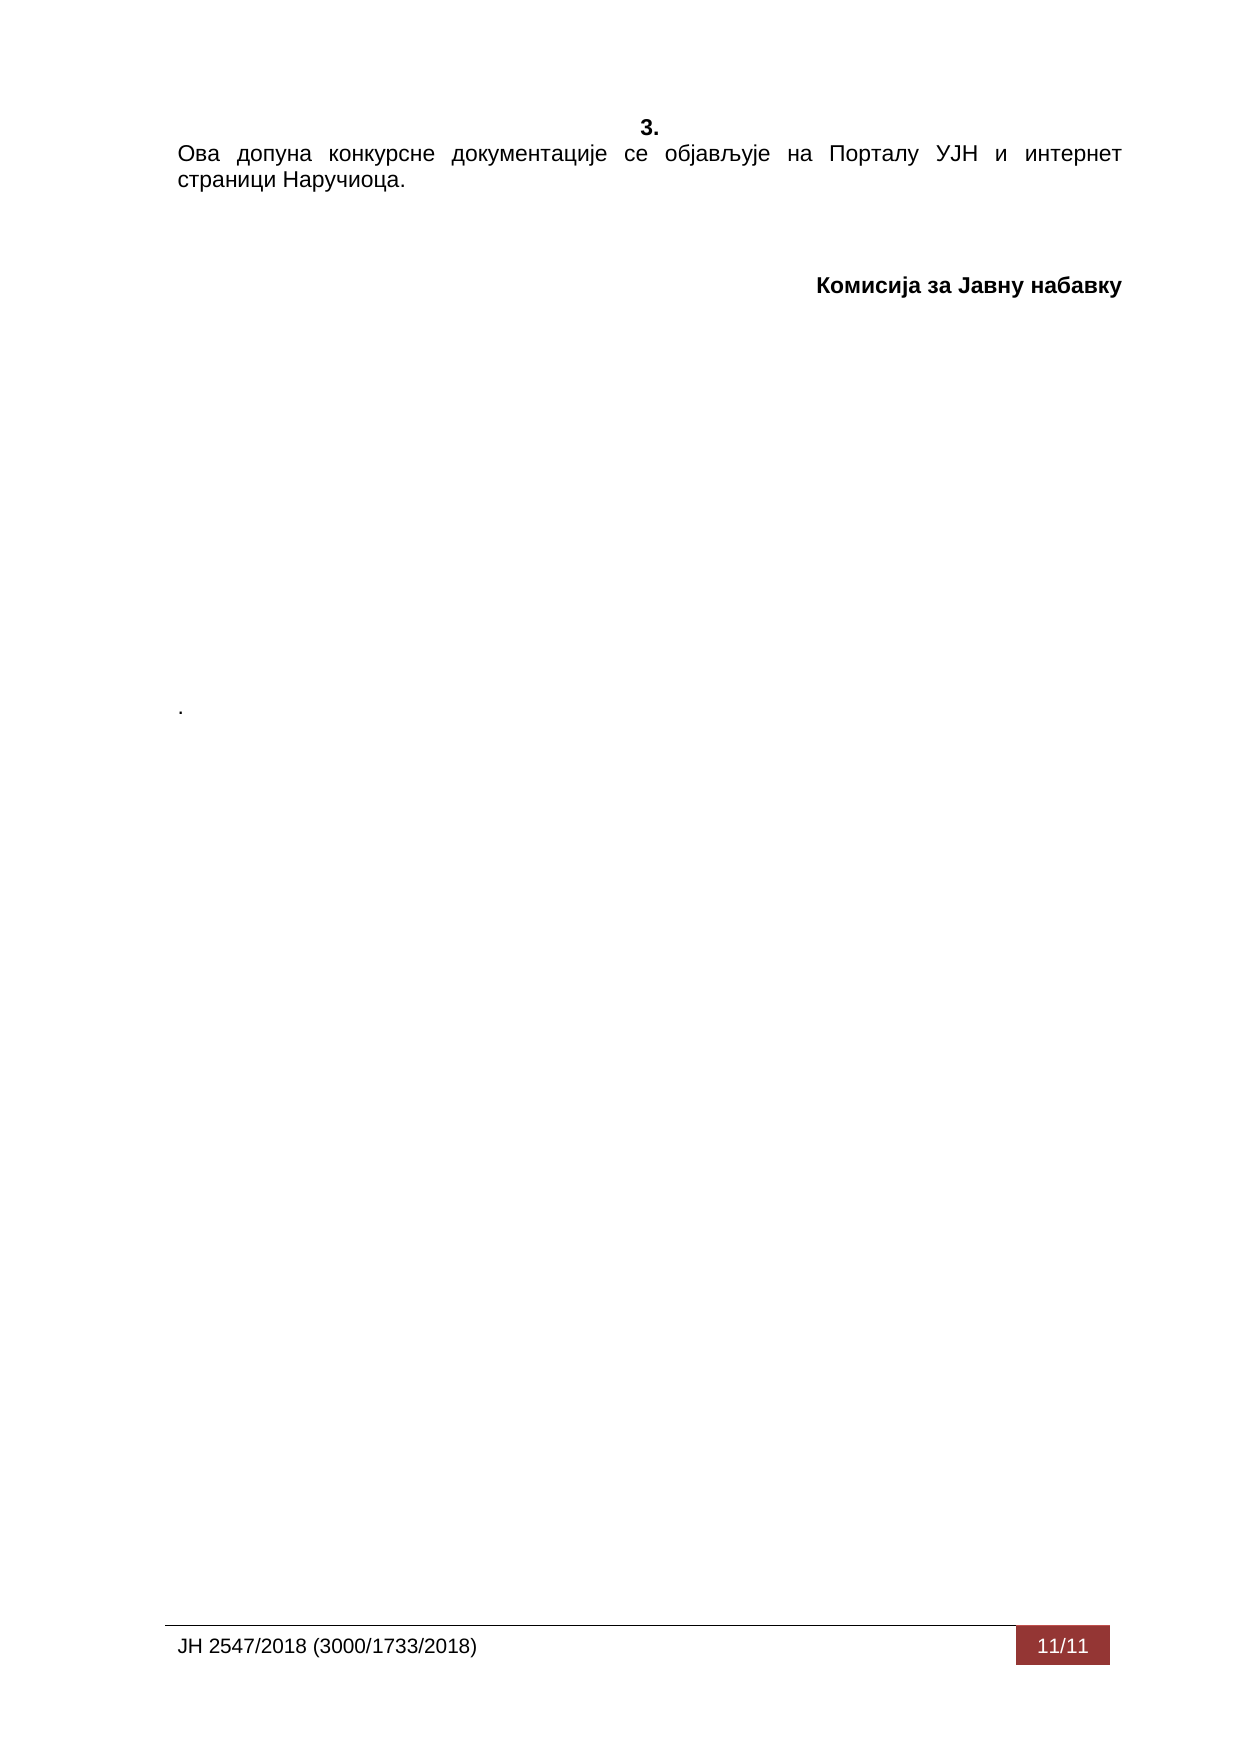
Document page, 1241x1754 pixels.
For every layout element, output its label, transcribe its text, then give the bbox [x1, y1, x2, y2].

text 3. [177, 113, 1122, 140]
text Комисија за Јавну набавку [177, 272, 1122, 298]
text Ова допуна конкурсне документације се објављује на Порталу УЈН и интернет страници Наручиоца. [177, 140, 1122, 193]
text . [177, 693, 1122, 720]
